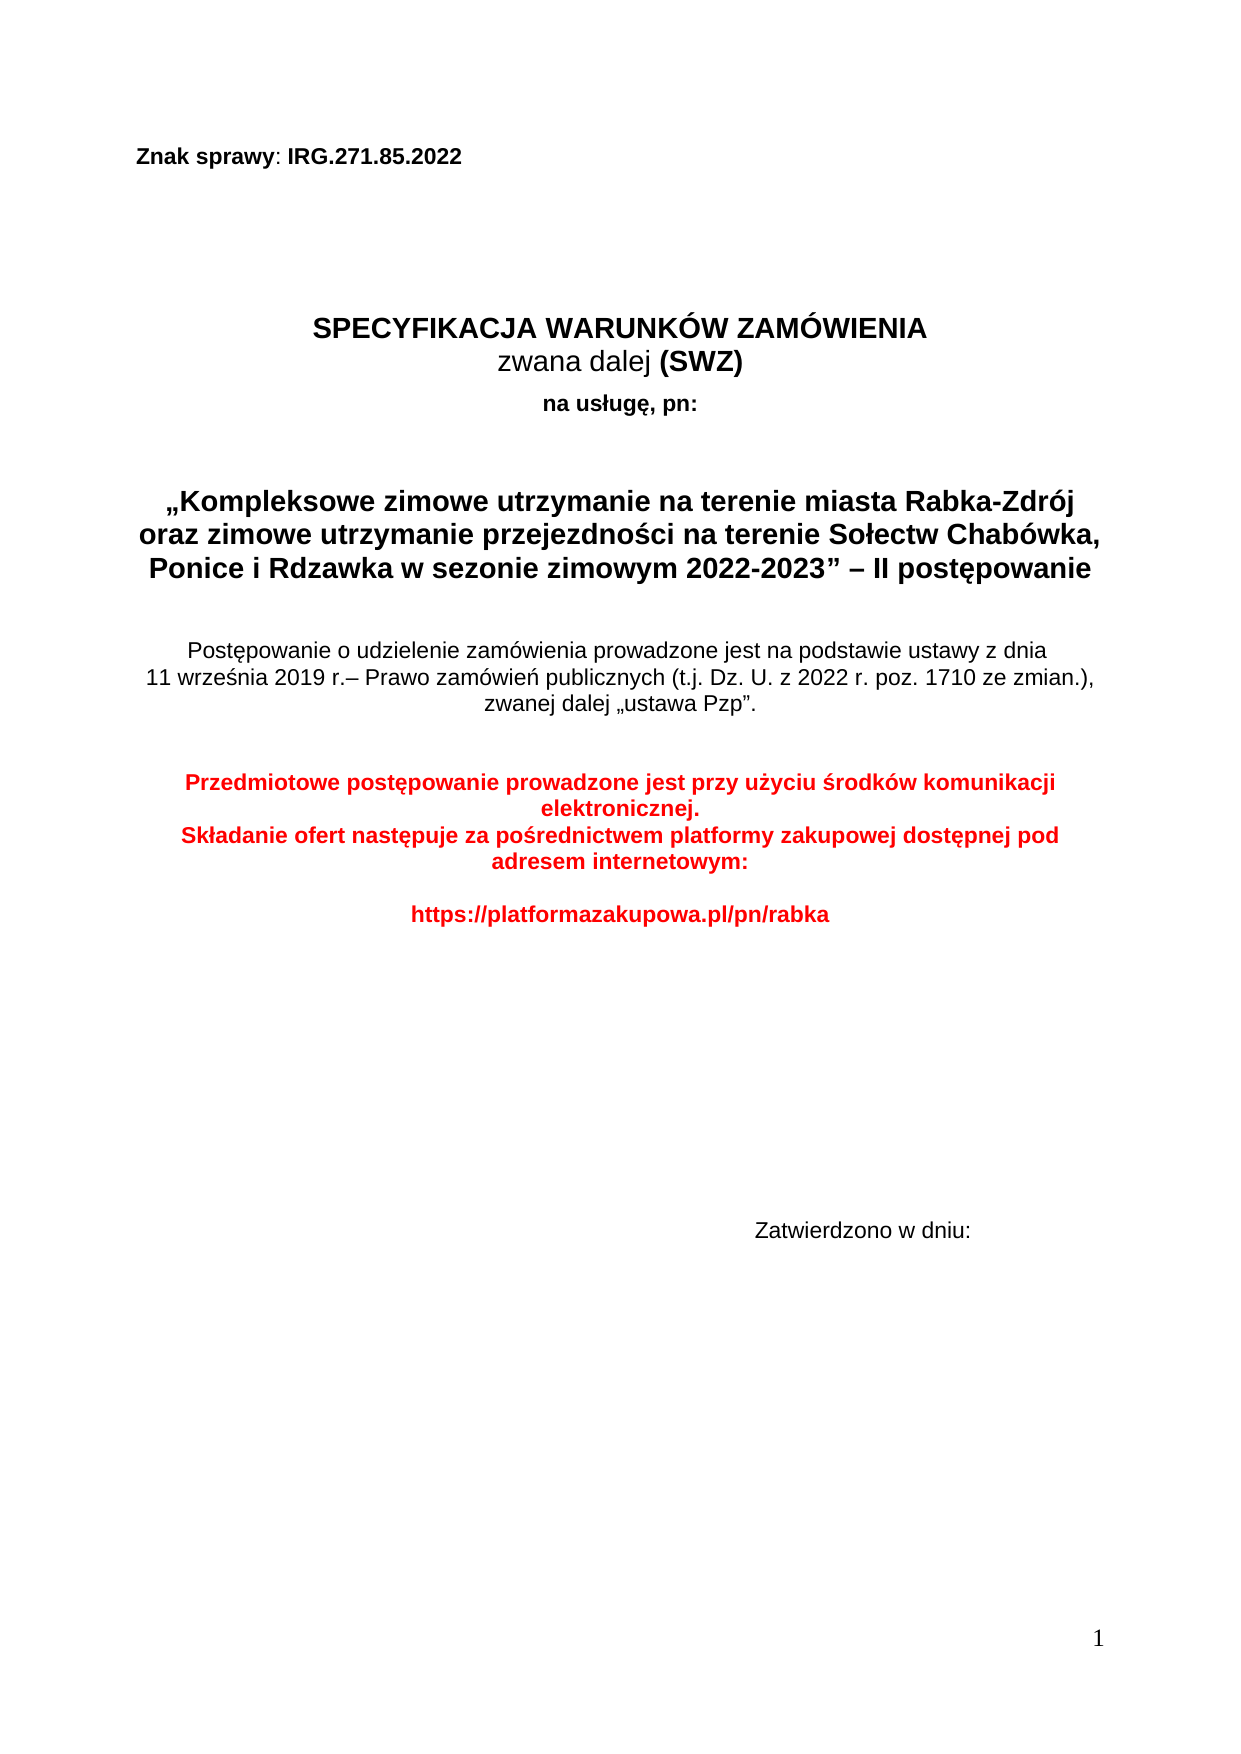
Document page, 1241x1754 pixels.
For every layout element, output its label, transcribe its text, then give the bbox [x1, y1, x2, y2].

text Postępowanie o udzielenie zamówienia prowadzone jest na podstawie ustawy z dnia 11 września 2019 r.– Prawo zamówień publicznych (t.j. Dz. U. z 2022 r. poz. 1710 ze zmian.), zwanej dalej „ustawa Pzp”. [136, 637, 1104, 716]
text Składanie ofert następuje za pośrednictwem platformy zakupowej dostępnej pod adresem internetowym: [136, 822, 1104, 874]
text Zatwierdzono w dniu: [754, 1217, 1104, 1243]
text zwana dalej (SWZ) [136, 344, 1104, 378]
text Przedmiotowe postępowanie prowadzone jest przy użyciu środków komunikacji elektronicznej. [136, 769, 1104, 822]
text „Kompleksowe zimowe utrzymanie na terenie miasta Rabka-Zdrój oraz zimowe utrzymanie przejezdności na terenie Sołectw Chabówka, Ponice i Rdzawka w sezonie zimowym 2022-2023” – II postępowanie [136, 484, 1104, 584]
text https://platformazakupowa.pl/pn/rabka [136, 901, 1104, 927]
text Znak sprawy: IRG.271.85.2022 [136, 143, 1104, 169]
text SPECYFIKACJA WARUNKÓW ZAMÓWIENIA [136, 311, 1104, 344]
text na usługę, pn: [136, 390, 1104, 417]
